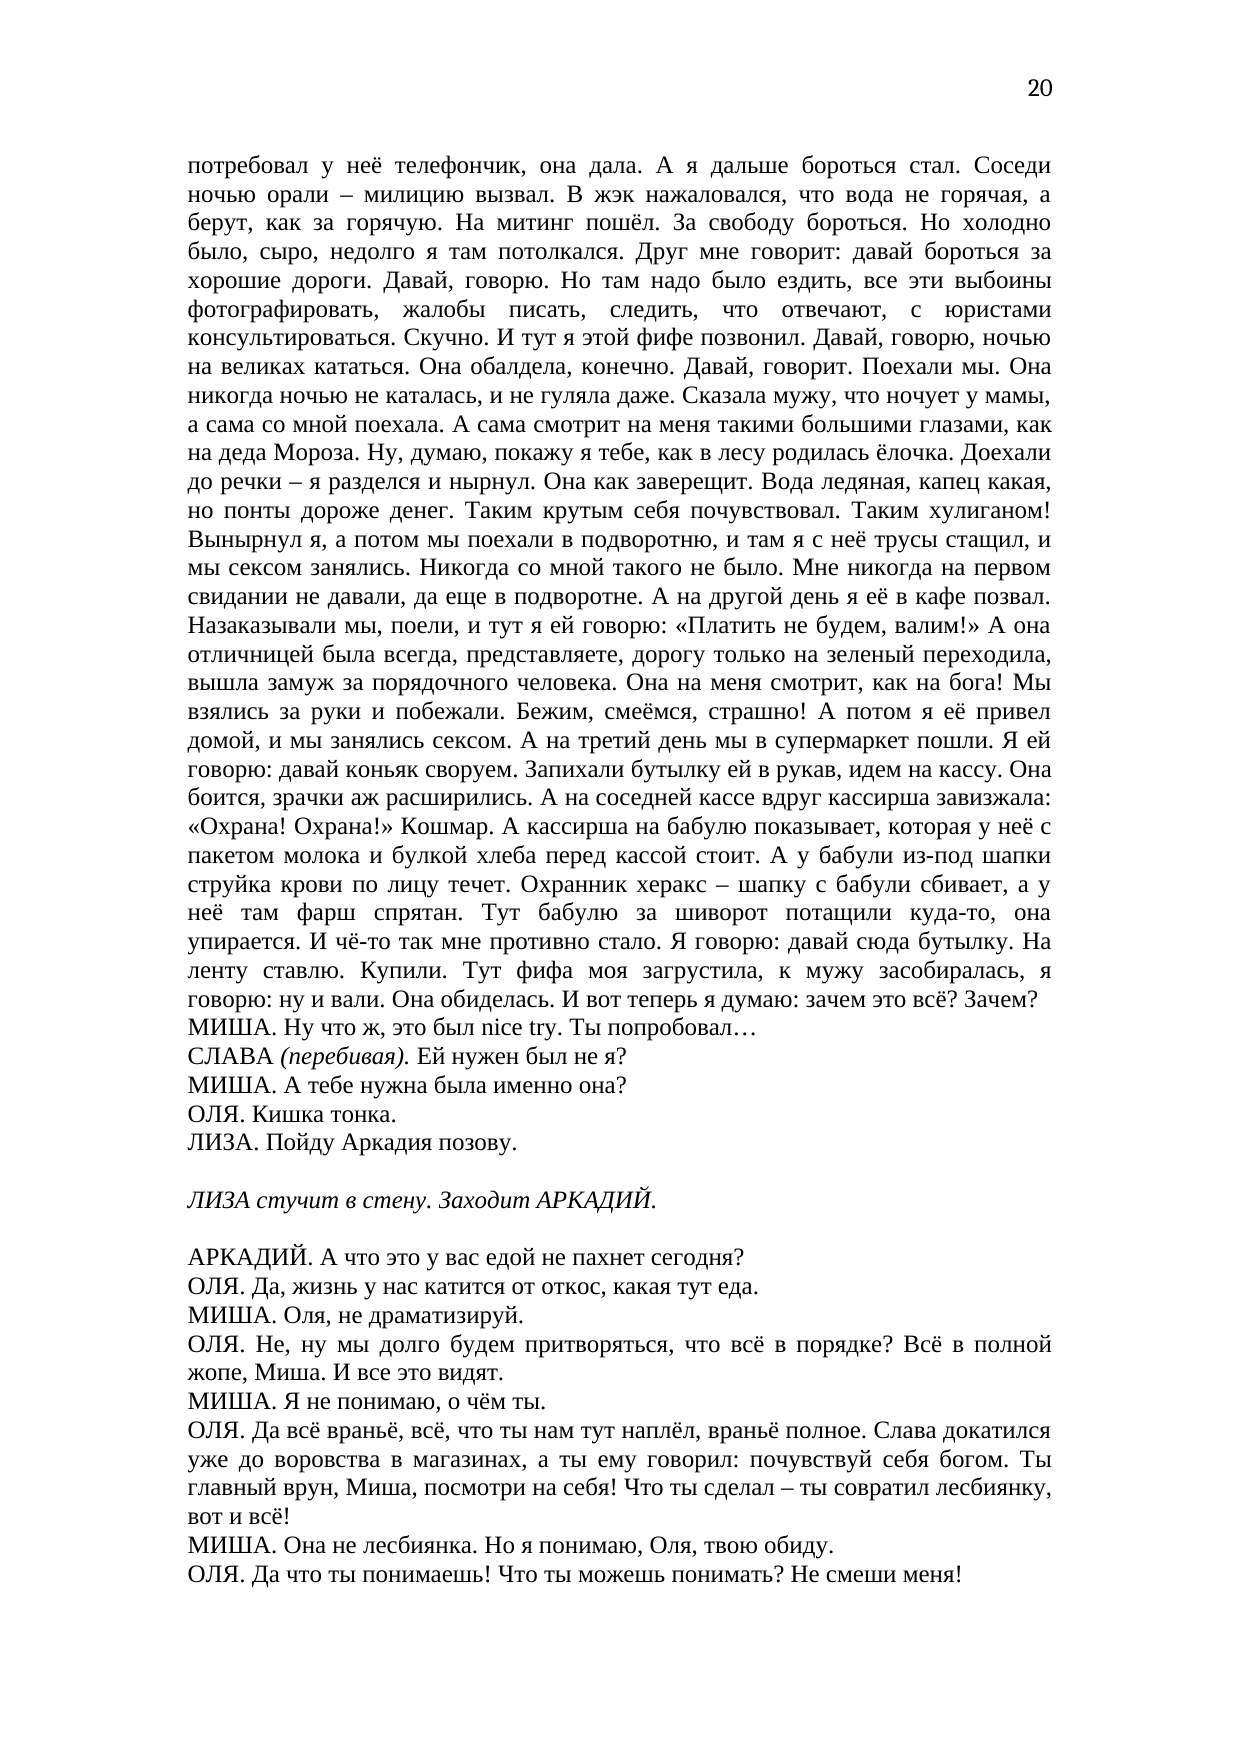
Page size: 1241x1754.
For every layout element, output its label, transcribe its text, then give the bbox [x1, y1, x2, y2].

text АРКАДИЙ. А что это у вас едой не пахнет сегодня? [187, 1242, 1053, 1271]
text ЛИЗА стучит в стену. Заходит АРКАДИЙ. [187, 1185, 1053, 1214]
text ОЛЯ. Да, жизнь у нас катится от откос, какая тут еда. [187, 1271, 1053, 1300]
text ОЛЯ. Да что ты понимаешь! Что ты можешь понимать? Не смеши меня! [187, 1559, 1053, 1587]
text ОЛЯ. Кишка тонка. [187, 1099, 1053, 1127]
text ЛИЗА. Пойду Аркадия позову. [187, 1127, 1053, 1156]
text МИША. Ну что ж, это был nice try. Ты попробовал… [187, 1012, 1053, 1041]
text МИША. Оля, не драматизируй. [187, 1300, 1053, 1329]
text МИША. А тебе нужна была именно она? [187, 1070, 1053, 1099]
text ОЛЯ. Да всё враньё, всё, что ты нам тут наплёл, враньё полное. Слава докатился уже до воровства в магазинах, а ты ему говорил: почувствуй себя богом. Ты главный врун, Миша, посмотри на себя! Что ты сделал – ты совратил лесбиянку, вот и всё! [187, 1415, 1053, 1530]
text МИША. Я не понимаю, о чём ты. [187, 1386, 1053, 1415]
text МИША. Она не лесбиянка. Но я понимаю, Оля, твою обиду. [187, 1530, 1053, 1559]
text СЛАВА (перебивая). Ей нужен был не я? [187, 1041, 1053, 1070]
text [187, 150, 1053, 1012]
text ОЛЯ. Не, ну мы долго будем притворяться, что всё в порядке? Всё в полной жопе, Миша. И все это видят. [187, 1329, 1053, 1386]
